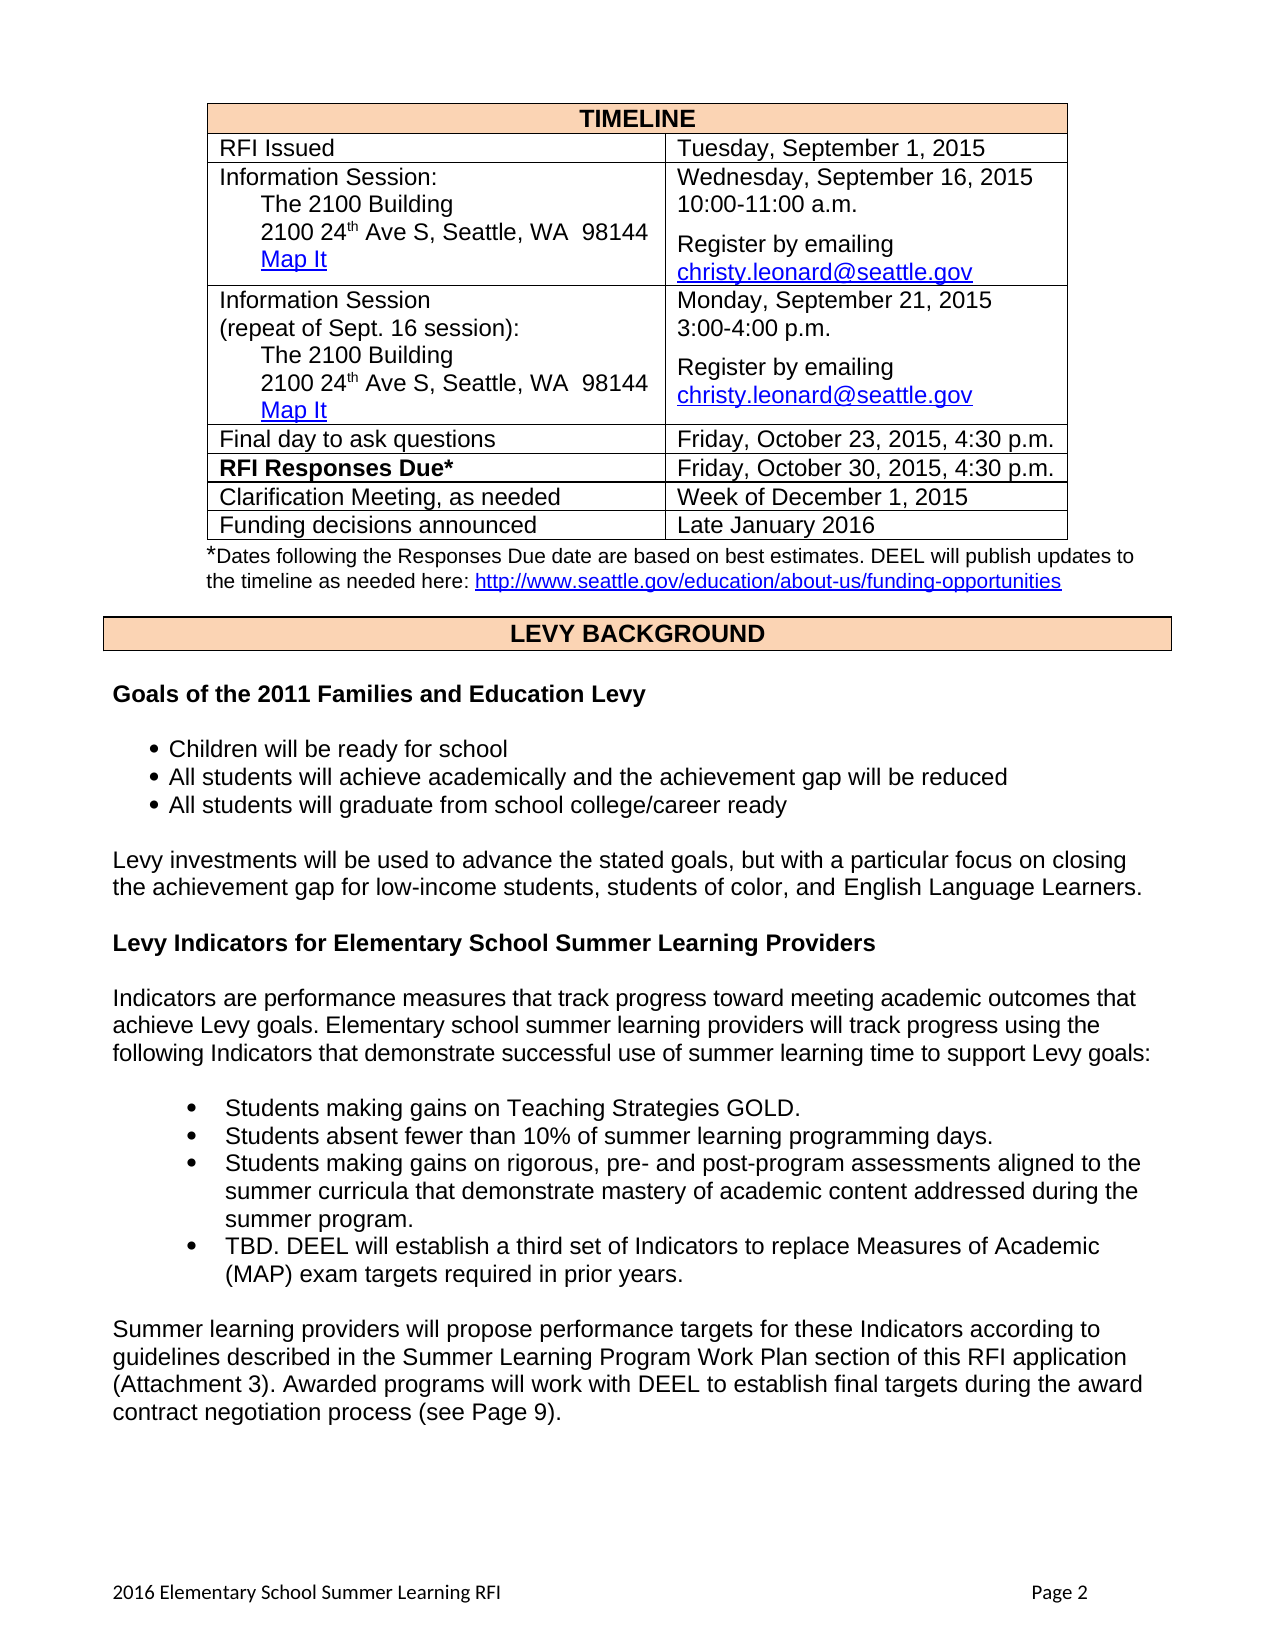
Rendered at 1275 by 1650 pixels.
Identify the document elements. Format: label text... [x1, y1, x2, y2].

table_cell Clarification Meeting, as needed [208, 483, 665, 510]
list Children will be ready for school [150, 735, 1162, 763]
table_cell Late January 2016 [666, 511, 1067, 539]
table_header TIMELINE [208, 104, 1067, 133]
list Students making gains on Teaching Strategies GOLD. [187, 1094, 1162, 1122]
text Goals of the 2011 Families and Education Levy [112, 680, 1162, 708]
table_cell Funding decisions announced [208, 511, 665, 539]
table_cell Friday, October 30, 2015, 4:30 p.m. [666, 454, 1067, 481]
list Students absent fewer than 10% of summer learning programming days. [187, 1122, 1162, 1149]
table_cell Final day to ask questions [208, 425, 665, 453]
list All students will graduate from school college/career ready [150, 791, 1162, 818]
table_cell Week of December 1, 2015 [666, 483, 1067, 510]
table_cell RFI Responses Due* [208, 454, 665, 481]
list TBD. DEEL will establish a third set of Indicators to replace Measures of Academic (MAP) exam targets required in prior years. [187, 1232, 1162, 1287]
table_cell Information Session (repeat of Sept. 16 session): The 2100 Building 2100 24th Ave S, Seattle, WA 98144 Map It [208, 286, 665, 424]
text Levy Indicators for Elementary School Summer Learning Providers [112, 928, 1162, 956]
table_cell Wednesday, September 16, 2015 10:00-11:00 a.m. Register by emailing christy.leonard@seattle.gov [666, 163, 1067, 285]
table_cell Monday, September 21, 2015 3:00-4:00 p.m. Register by emailing christy.leonard@seattle.gov [666, 286, 1067, 424]
text Levy investments will be used to advance the stated goals, but with a particular focus on closing the achievement gap for low-income students, students of color, and English Language Learners. [112, 846, 1162, 901]
text Indicators are performance measures that track progress toward meeting academic outcomes that achieve Levy goals. Elementary school summer learning providers will track progress using the following Indicators that demonstrate successful use of summer learning time to support Levy goals: [112, 984, 1162, 1067]
text Summer learning providers will propose performance targets for these Indicators according to guidelines described in the Summer Learning Program Work Plan section of this RFI application (Attachment 3). Awarded programs will work with DEEL to establish final targets during the award contract negotiation process (see Page 9). [112, 1315, 1162, 1425]
list Students making gains on rigorous, pre- and post-program assessments aligned to the summer curricula that demonstrate mastery of academic content addressed during the summer program. [187, 1149, 1162, 1232]
table_cell RFI Issued [208, 134, 665, 162]
table_cell Information Session: The 2100 Building 2100 24th Ave S, Seattle, WA 98144 Map It [208, 163, 665, 285]
text *Dates following the Responses Due date are based on best estimates. DEEL will publish updates to the timeline as needed here: http://www.seattle.gov/education/about-us/funding-opportunities [206, 540, 1162, 592]
list All students will achieve academically and the achievement gap will be reduced [150, 763, 1162, 791]
table_cell Tuesday, September 1, 2015 [666, 134, 1067, 162]
text LEVY BACKGROUND [104, 618, 1171, 650]
table_cell Friday, October 23, 2015, 4:30 p.m. [666, 425, 1067, 453]
